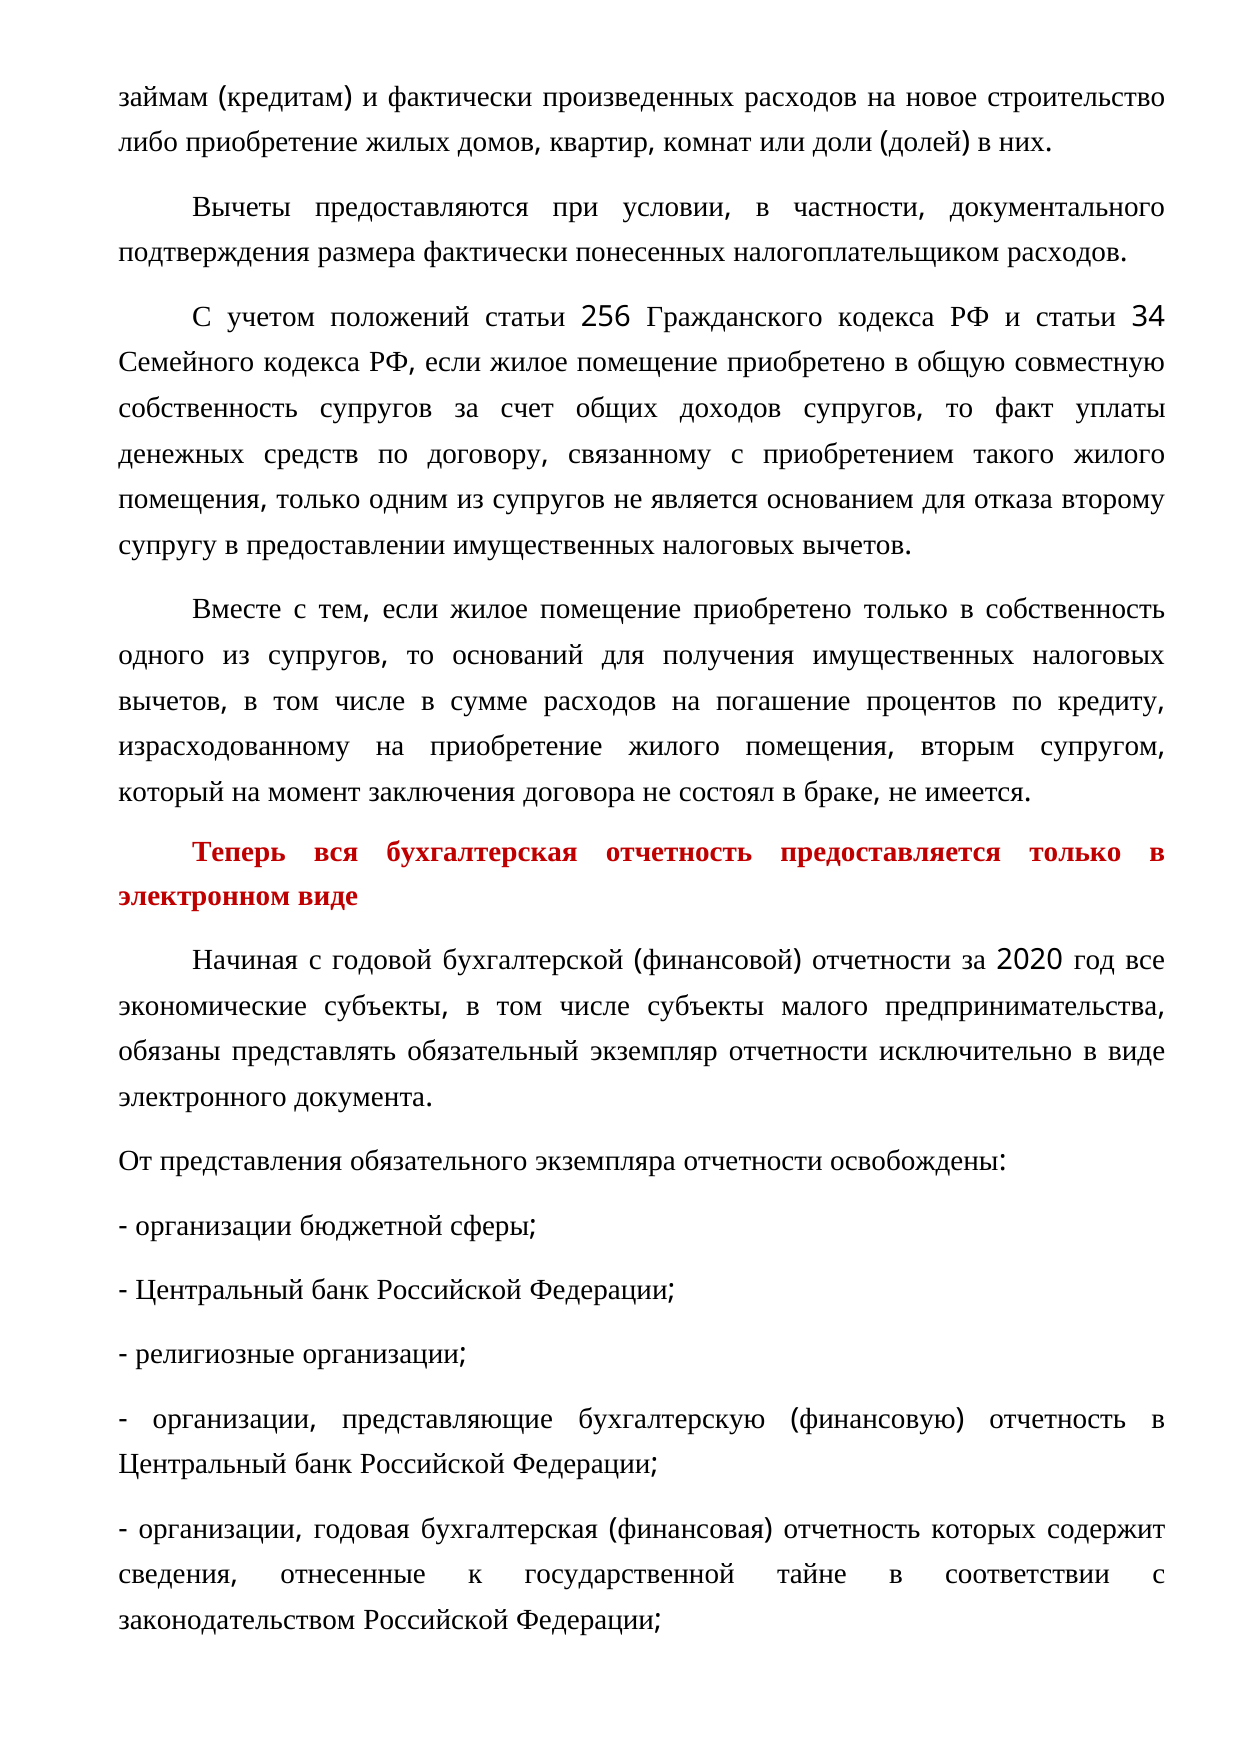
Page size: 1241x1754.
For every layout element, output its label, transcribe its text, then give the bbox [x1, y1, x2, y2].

text - организации бюджетной сферы; [118, 1204, 1165, 1243]
text - Центральный банк Российской Федерации; [118, 1268, 1165, 1308]
text Начиная с годовой бухгалтерской (финансовой) отчетности за 2020 год все экономические субъекты, в том числе субъекты малого предпринимательства, обязаны представлять обязательный экземпляр отчетности исключительно в виде электронного документа. [118, 938, 1165, 1115]
text Теперь вся бухгалтерская отчетность предоставляется только в электронном виде [118, 834, 1165, 913]
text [118, 75, 1165, 160]
text Вычеты предоставляются при условии, в частности, документального подтверждения размера фактически понесенных налогоплательщиком расходов. [118, 185, 1165, 270]
text С учетом положений статьи 256 Гражданского кодекса РФ и статьи 34 Семейного кодекса РФ, если жилое помещение приобретено в общую совместную собственность супругов за счет общих доходов супругов, то факт уплаты денежных средств по договору, связанному с приобретением такого жилого помещения, только одним из супругов не является основанием для отказа второму супругу в предоставлении имущественных налоговых вычетов. [118, 295, 1165, 563]
text Вместе с тем, если жилое помещение приобретено только в собственность одного из супругов, то оснований для получения имущественных налоговых вычетов, в том числе в сумме расходов на погашение процентов по кредиту, израсходованному на приобретение жилого помещения, вторым супругом, который на момент заключения договора не состоял в браке, не имеется. [118, 587, 1165, 810]
text - организации, представляющие бухгалтерскую (финансовую) отчетность в Центральный банк Российской Федерации; [118, 1397, 1165, 1482]
text От представления обязательного экземпляра отчетности освобождены: [118, 1139, 1165, 1179]
text - организации, годовая бухгалтерская (финансовая) отчетность которых содержит сведения, отнесенные к государственной тайне в соответствии с законодательством Российской Федерации; [118, 1507, 1165, 1638]
text - религиозные организации; [118, 1333, 1165, 1372]
